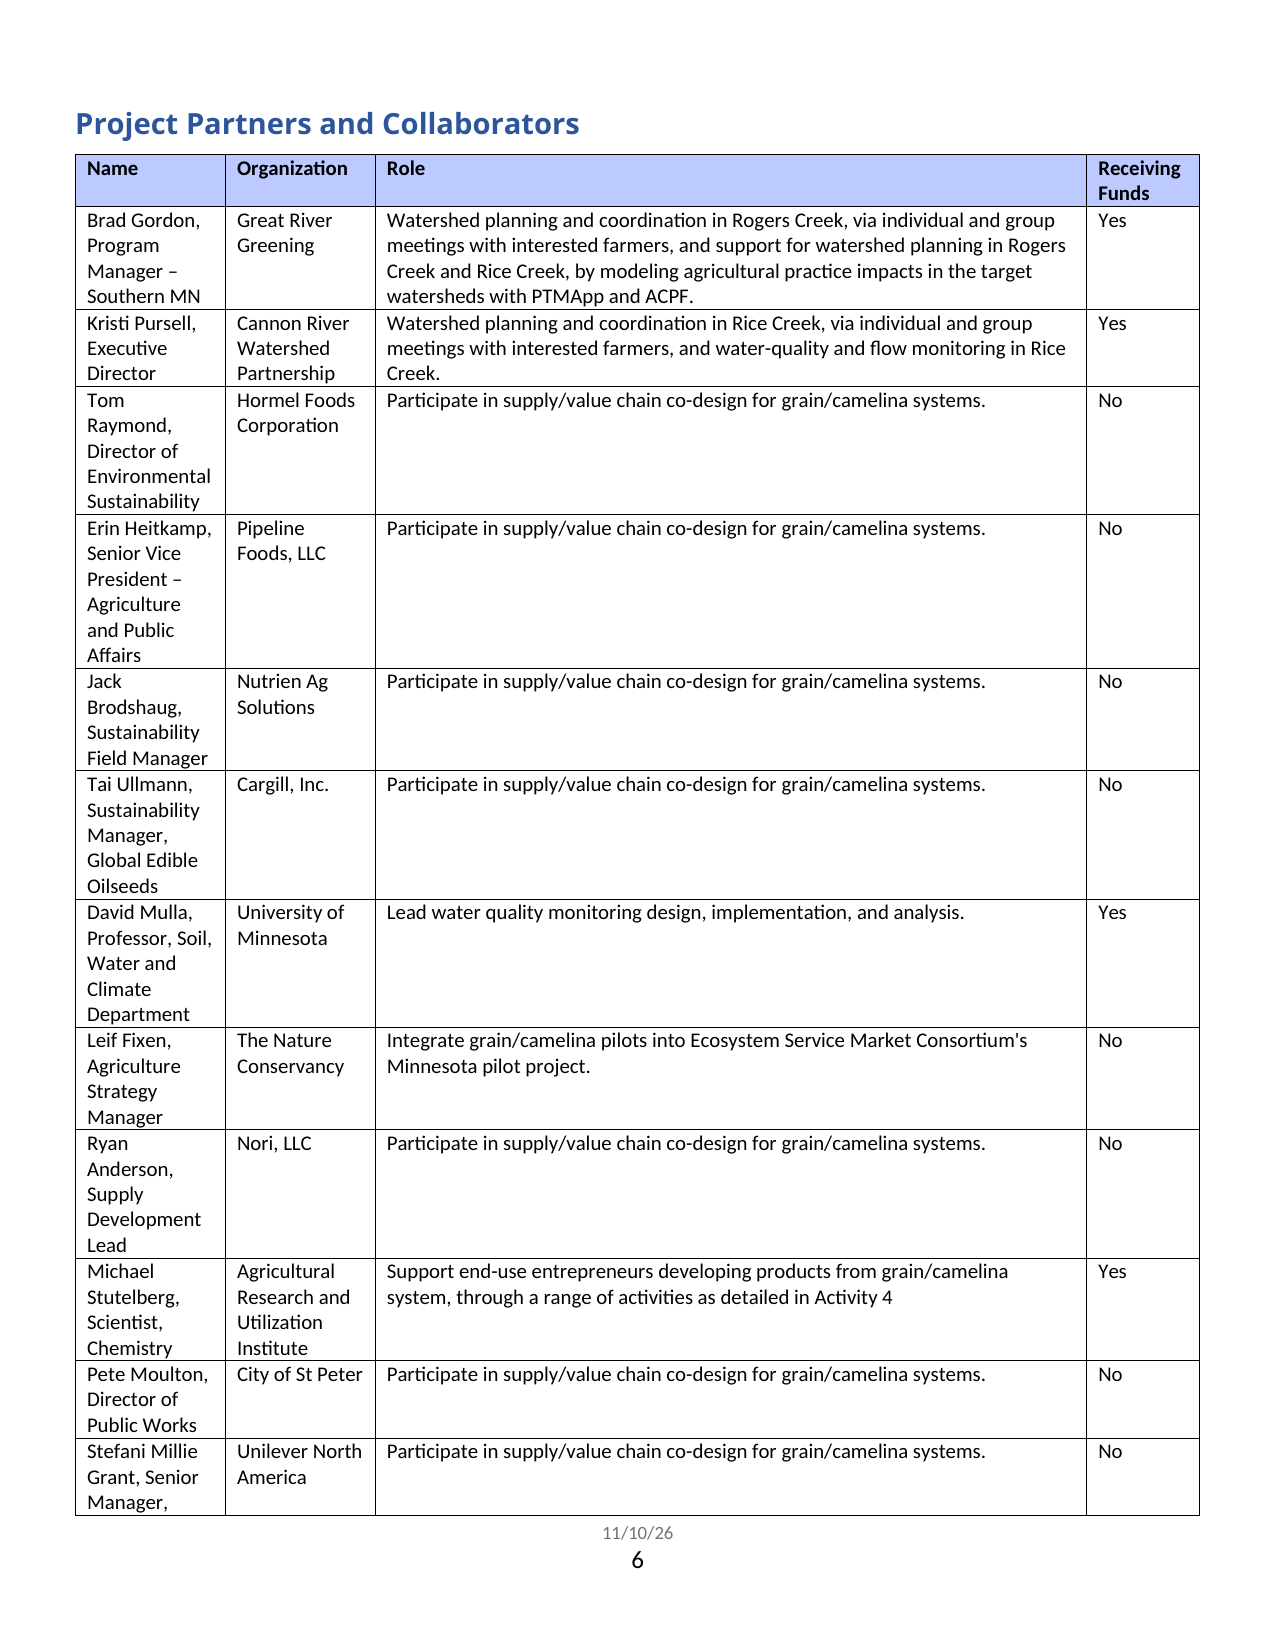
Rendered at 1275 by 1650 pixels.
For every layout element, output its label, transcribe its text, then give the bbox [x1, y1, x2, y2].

table_cell Brad Gordon, Program Manager – Southern MN [76, 207, 225, 309]
table_cell Michael Stutelberg, Scientist, Chemistry [76, 1259, 225, 1360]
table_cell No [1087, 1028, 1199, 1129]
table_cell Watershed planning and coordination in Rogers Creek, via individual and group meetings with interested farmers, and support for watershed planning in Rogers Creek and Rice Creek, by modeling agricultural practice impacts in the target watersheds with PTMApp and ACPF. [376, 207, 1086, 309]
table_cell Participate in supply/value chain co-design for grain/camelina systems. [376, 669, 1086, 770]
table_cell Kristi Pursell, Executive Director [76, 310, 225, 386]
table_cell Tai Ullmann, Sustainability Manager, Global Edible Oilseeds [76, 771, 225, 898]
table_cell Yes [1087, 1259, 1199, 1360]
table_cell Participate in supply/value chain co-design for grain/camelina systems. [376, 387, 1086, 514]
table_cell Lead water quality monitoring design, implementation, and analysis. [376, 900, 1086, 1027]
table_cell Cannon River Watershed Partnership [226, 310, 375, 386]
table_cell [76, 1439, 225, 1515]
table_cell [226, 1439, 375, 1515]
table_cell No [1087, 1439, 1199, 1515]
table_cell No [1087, 387, 1199, 514]
table_header Receiving Funds [1087, 155, 1199, 206]
table_cell Cargill, Inc. [226, 771, 375, 898]
table_cell No [1087, 1361, 1199, 1437]
table_cell University of Minnesota [226, 900, 375, 1027]
table_cell Leif Fixen, Agriculture Strategy Manager [76, 1028, 225, 1129]
table_cell The Nature Conservancy [226, 1028, 375, 1129]
table_cell Support end-use entrepreneurs developing products from grain/camelina system, through a range of activities as detailed in Activity 4 [376, 1259, 1086, 1360]
table_cell Participate in supply/value chain co-design for grain/camelina systems. [376, 1361, 1086, 1437]
table_cell Participate in supply/value chain co-design for grain/camelina systems. [376, 1130, 1086, 1257]
table_cell City of St Peter [226, 1361, 375, 1437]
table_header Role [376, 155, 1086, 206]
table_cell Nutrien Ag Solutions [226, 669, 375, 770]
table_cell Integrate grain/camelina pilots into Ecosystem Service Market Consortium's Minnesota pilot project. [376, 1028, 1086, 1129]
table_cell Nori, LLC [226, 1130, 375, 1257]
table_cell Erin Heitkamp, Senior Vice President – Agriculture and Public Affairs [76, 515, 225, 668]
table_cell Participate in supply/value chain co-design for grain/camelina systems. [376, 771, 1086, 898]
table_cell Hormel Foods Corporation [226, 387, 375, 514]
table_cell No [1087, 515, 1199, 668]
table_cell No [1087, 1130, 1199, 1257]
table_header Organization [226, 155, 375, 206]
table_cell Great River Greening [226, 207, 375, 309]
table_cell Pipeline Foods, LLC [226, 515, 375, 668]
table_header Name [76, 155, 225, 206]
table_cell Yes [1087, 900, 1199, 1027]
table_cell Ryan Anderson, Supply Development Lead [76, 1130, 225, 1257]
table_cell Jack Brodshaug, Sustainability Field Manager [76, 669, 225, 770]
table_cell Yes [1087, 207, 1199, 309]
subtitle Project Partners and Collaborators [75, 103, 1200, 143]
table_cell No [1087, 771, 1199, 898]
table_cell David Mulla, Professor, Soil, Water and Climate Department [76, 900, 225, 1027]
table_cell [376, 1439, 1086, 1515]
table_cell No [1087, 669, 1199, 770]
table_cell Yes [1087, 310, 1199, 386]
table_cell Agricultural Research and Utilization Institute [226, 1259, 375, 1360]
table_cell Watershed planning and coordination in Rice Creek, via individual and group meetings with interested farmers, and water-quality and flow monitoring in Rice Creek. [376, 310, 1086, 386]
table_cell Pete Moulton, Director of Public Works [76, 1361, 225, 1437]
table_cell Tom Raymond, Director of Environmental Sustainability [76, 387, 225, 514]
table_cell Participate in supply/value chain co-design for grain/camelina systems. [376, 515, 1086, 668]
